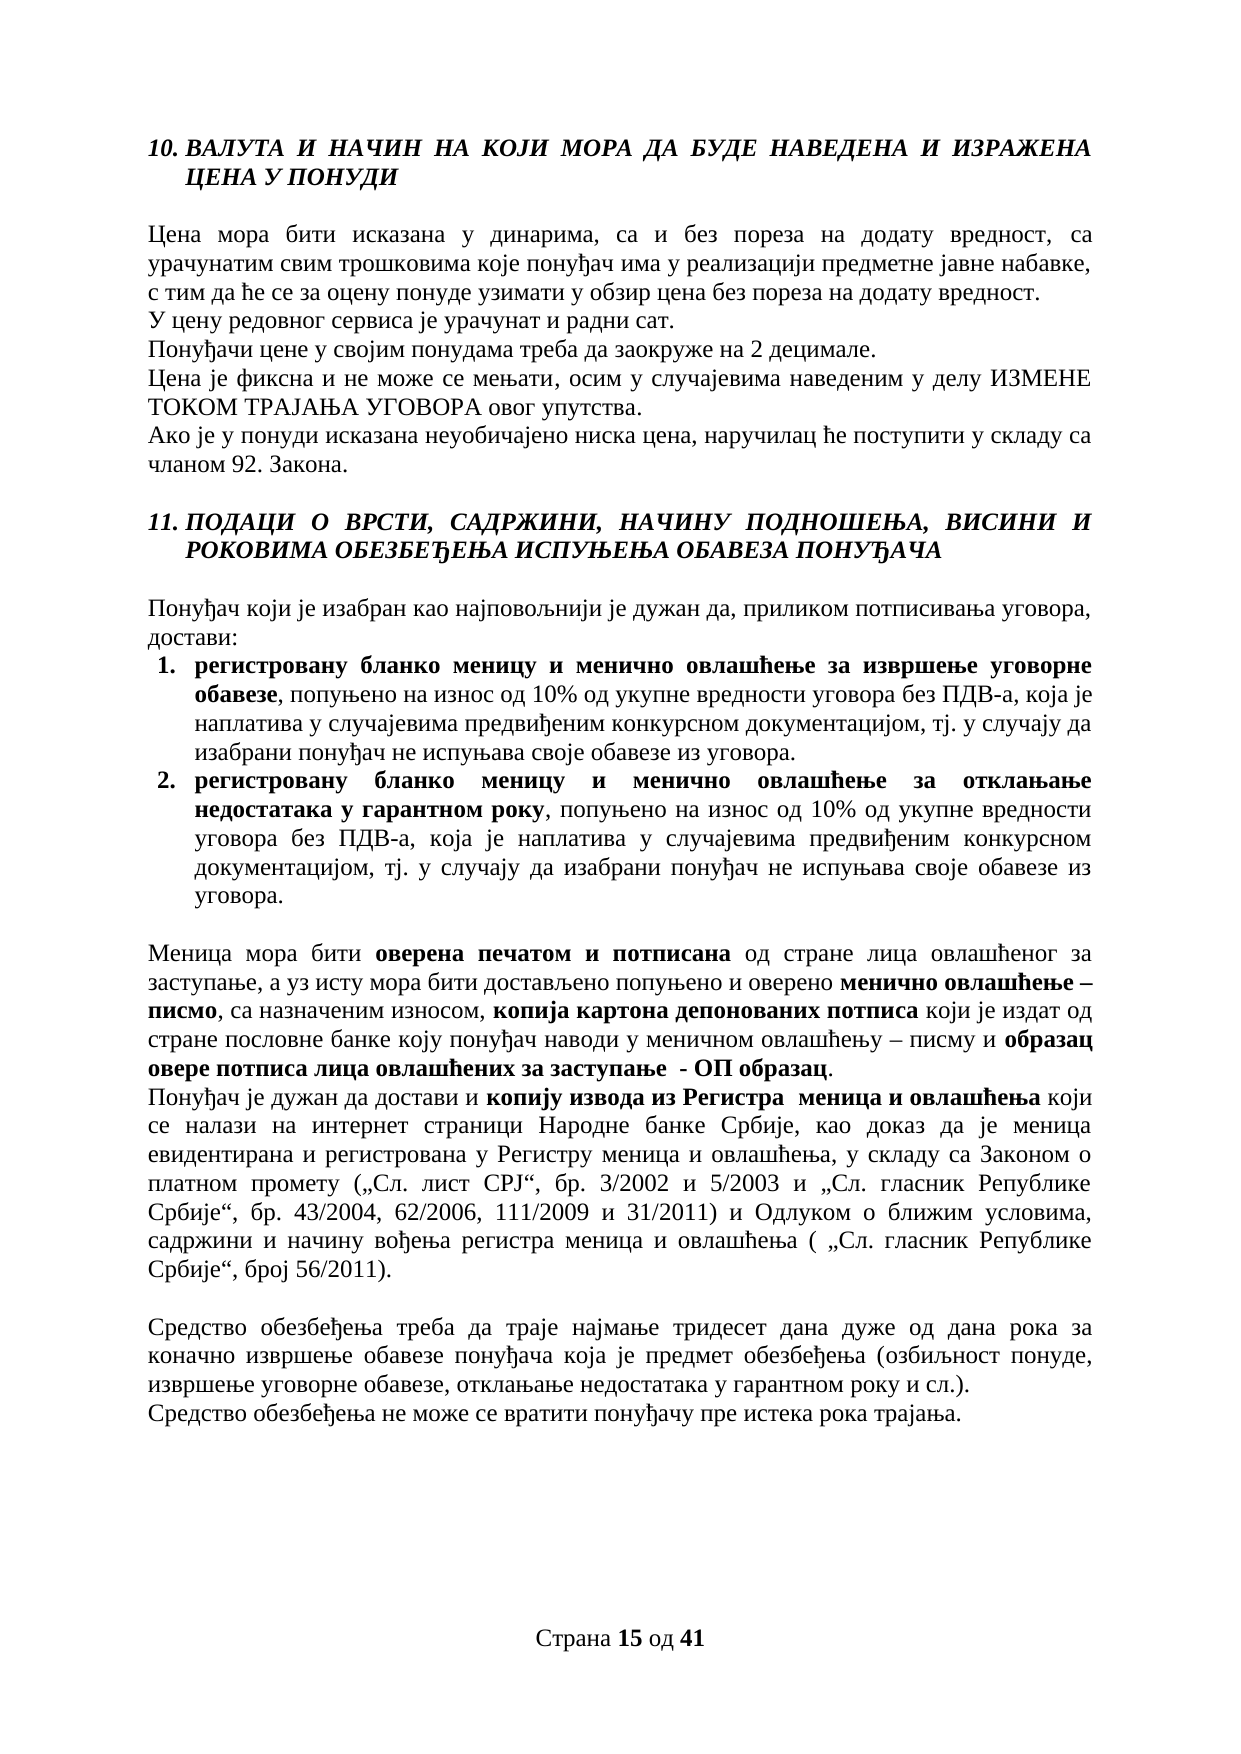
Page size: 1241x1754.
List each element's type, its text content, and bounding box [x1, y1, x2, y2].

text Понуђачи цене у својим понудама треба да заокруже на 2 децимале. [148, 334, 1092, 363]
list ВАЛУТА И НАЧИН НА КОЈИ МОРА ДА БУДЕ НАВЕДЕНА И ИЗРАЖЕНА ЦЕНА У ПОНУДИ [148, 133, 1092, 190]
text Понуђач који је изабран као најповољнији је дужан да, приликом потписивања уговора, достави: [148, 593, 1092, 650]
text Цена мора бити исказана у динарима, са и без пореза на додату вредност, са урачунатим свим трошковима које понуђач има у реализацији предметне јавне набавке, с тим да ће се за оцену понуде узимати у обзир цена без пореза на додату вредност. [148, 219, 1092, 305]
text Средство обезбеђења не може се вратити понуђачу пре истека рока трајања. [148, 1398, 1092, 1427]
text Ако је у понуди исказана неуобичајено ниска цена, наручилац ће поступити у складу са чланом 92. Закона. [148, 420, 1092, 478]
text Понуђач је дужан да достави и копију извода из Регистра меница и овлашћења који се налази на интернет страници Народне банке Србије, као доказ да је меница евидентирана и регистрована у Регистру меница и овлашћења, у складу са Законом о платном промету („Сл. лист СРЈ“, бр. 3/2002 и 5/2003 и „Сл. гласник Републике Србије“, бр. 43/2004, 62/2006, 111/2009 и 31/2011) и Одлуком о ближим условима, садржини и начину вођења регистра меница и овлашћења ( „Сл. гласник Републике Србије“, број 56/2011). [148, 1082, 1092, 1283]
text Цена је фиксна и не може се мењати, осим у случајевима наведеним у делу ИЗМЕНЕ ТОКОМ ТРАЈАЊА УГОВОРА овог упутства. [148, 363, 1092, 420]
text У цену редовног сервиса је урачунат и радни сат. [148, 305, 1092, 334]
list регистровану бланко меницу и менично овлашћење за извршење уговорне обавезе, попуњено на износ од 10% од укупне вредности уговора без ПДВ-а, која је наплатива у случајевима предвиђеним конкурсном документацијом, тј. у случају да изабрани понуђач не испуњава своје обавезе из уговора. [157, 650, 1092, 765]
text Средство обезбеђења треба да траје најмање тридесет дана дуже од дана рока за коначно извршење обавезе понуђача која је предмет обезбеђења (озбиљност понуде, извршење уговорне обавезе, отклањање недостатака у гарантном року и сл.). [148, 1312, 1092, 1398]
list регистровану бланко меницу и менично овлашћење за отклањање недостатака у гарантном року, попуњено на износ од 10% од укупне вредности уговора без ПДВ-а, која је наплатива у случајевима предвиђеним конкурсном документацијом, тј. у случају да изабрани понуђач не испуњава своје обавезе из уговора. [157, 765, 1092, 909]
list ПОДАЦИ О ВРСТИ, САДРЖИНИ, НАЧИНУ ПОДНОШЕЊА, ВИСИНИ И РОКОВИМА ОБЕЗБЕЂЕЊА ИСПУЊЕЊА ОБАВЕЗА ПОНУЂАЧА [148, 507, 1092, 564]
text Меница мора бити оверена печатом и потписана од стране лица овлашћеног за заступање, а уз исту мора бити достављено попуњено и оверено менично овлашћење – писмо, са назначеним износом, копија картона депонованих потписа који је издат од стране пословне банке коју понуђач наводи у меничном овлашћењу – писму и образац овере потписа лица овлашћених за заступање - ОП образац. [148, 938, 1092, 1082]
